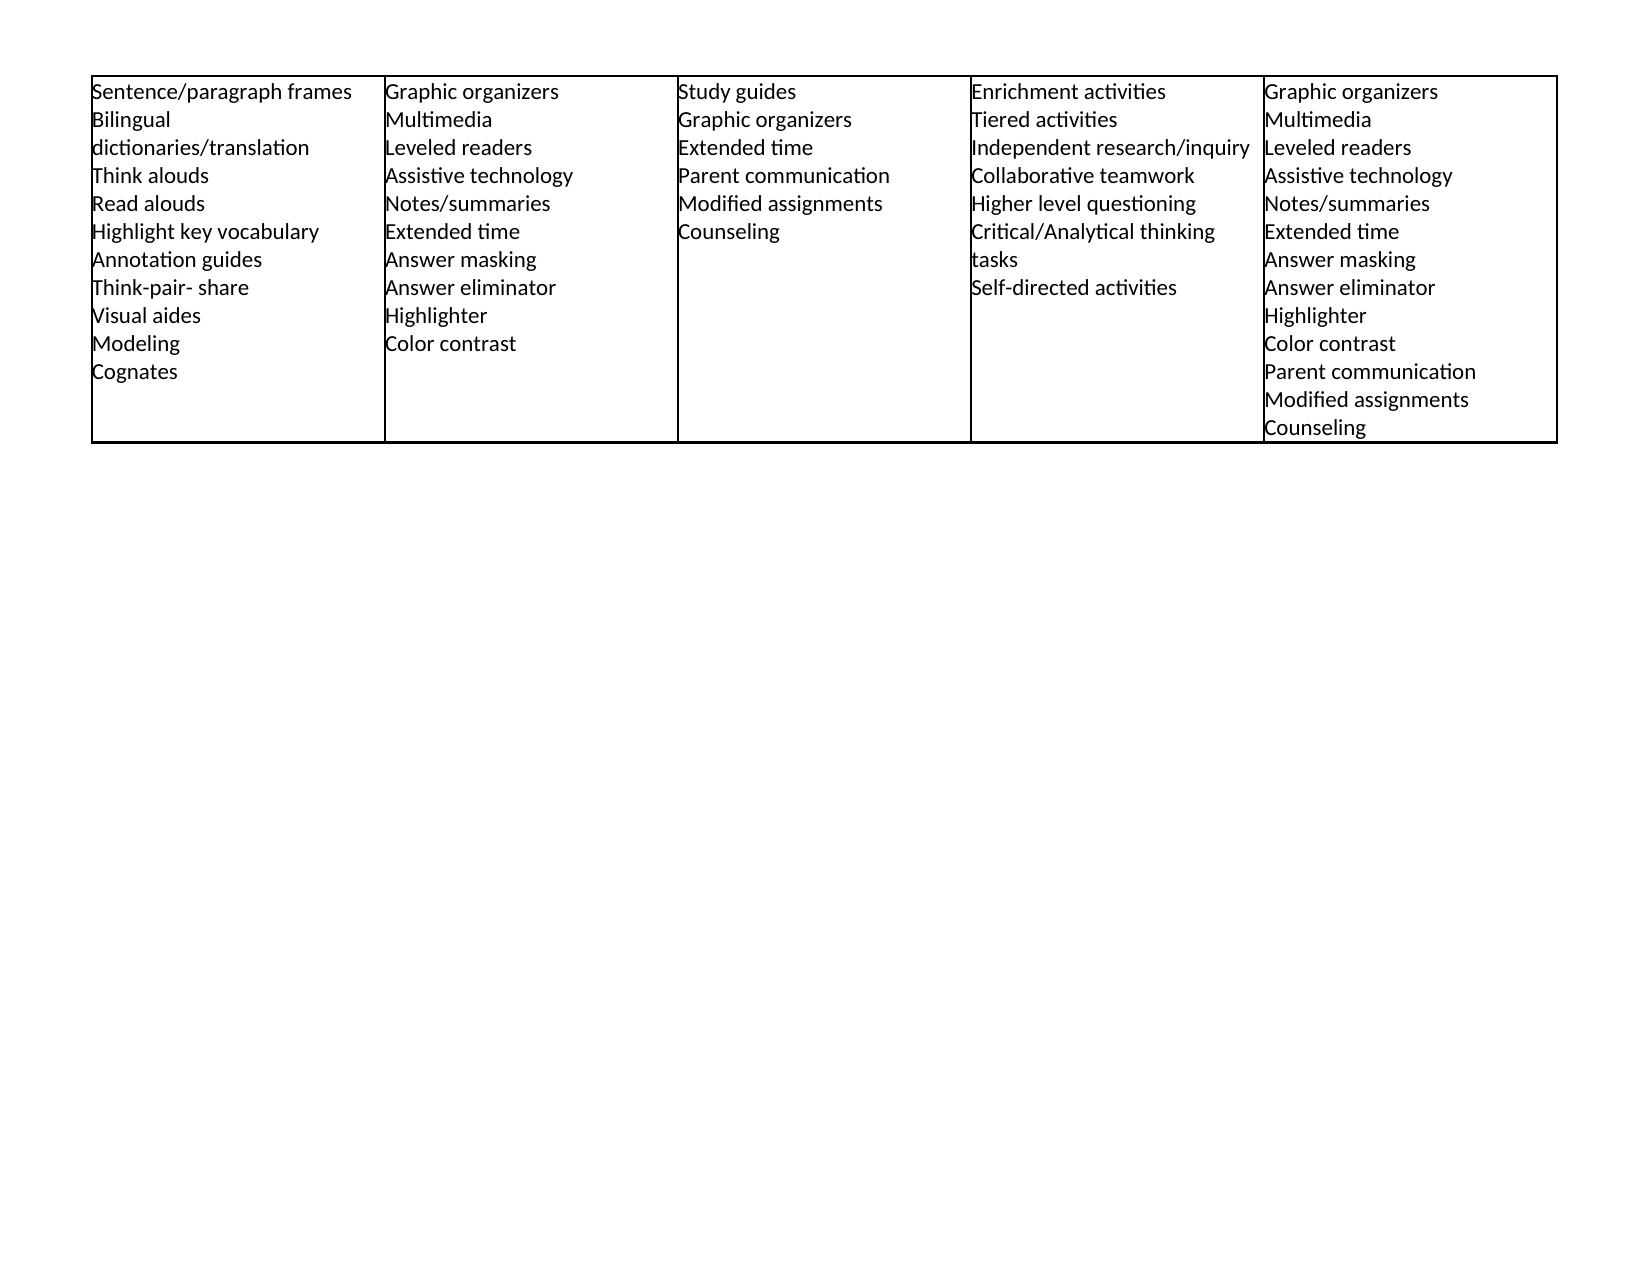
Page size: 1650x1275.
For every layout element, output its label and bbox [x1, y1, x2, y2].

table_cell [1265, 77, 1556, 441]
table_cell [93, 77, 384, 441]
table_cell [386, 77, 677, 441]
table_cell [679, 77, 970, 441]
table_cell [972, 77, 1263, 441]
